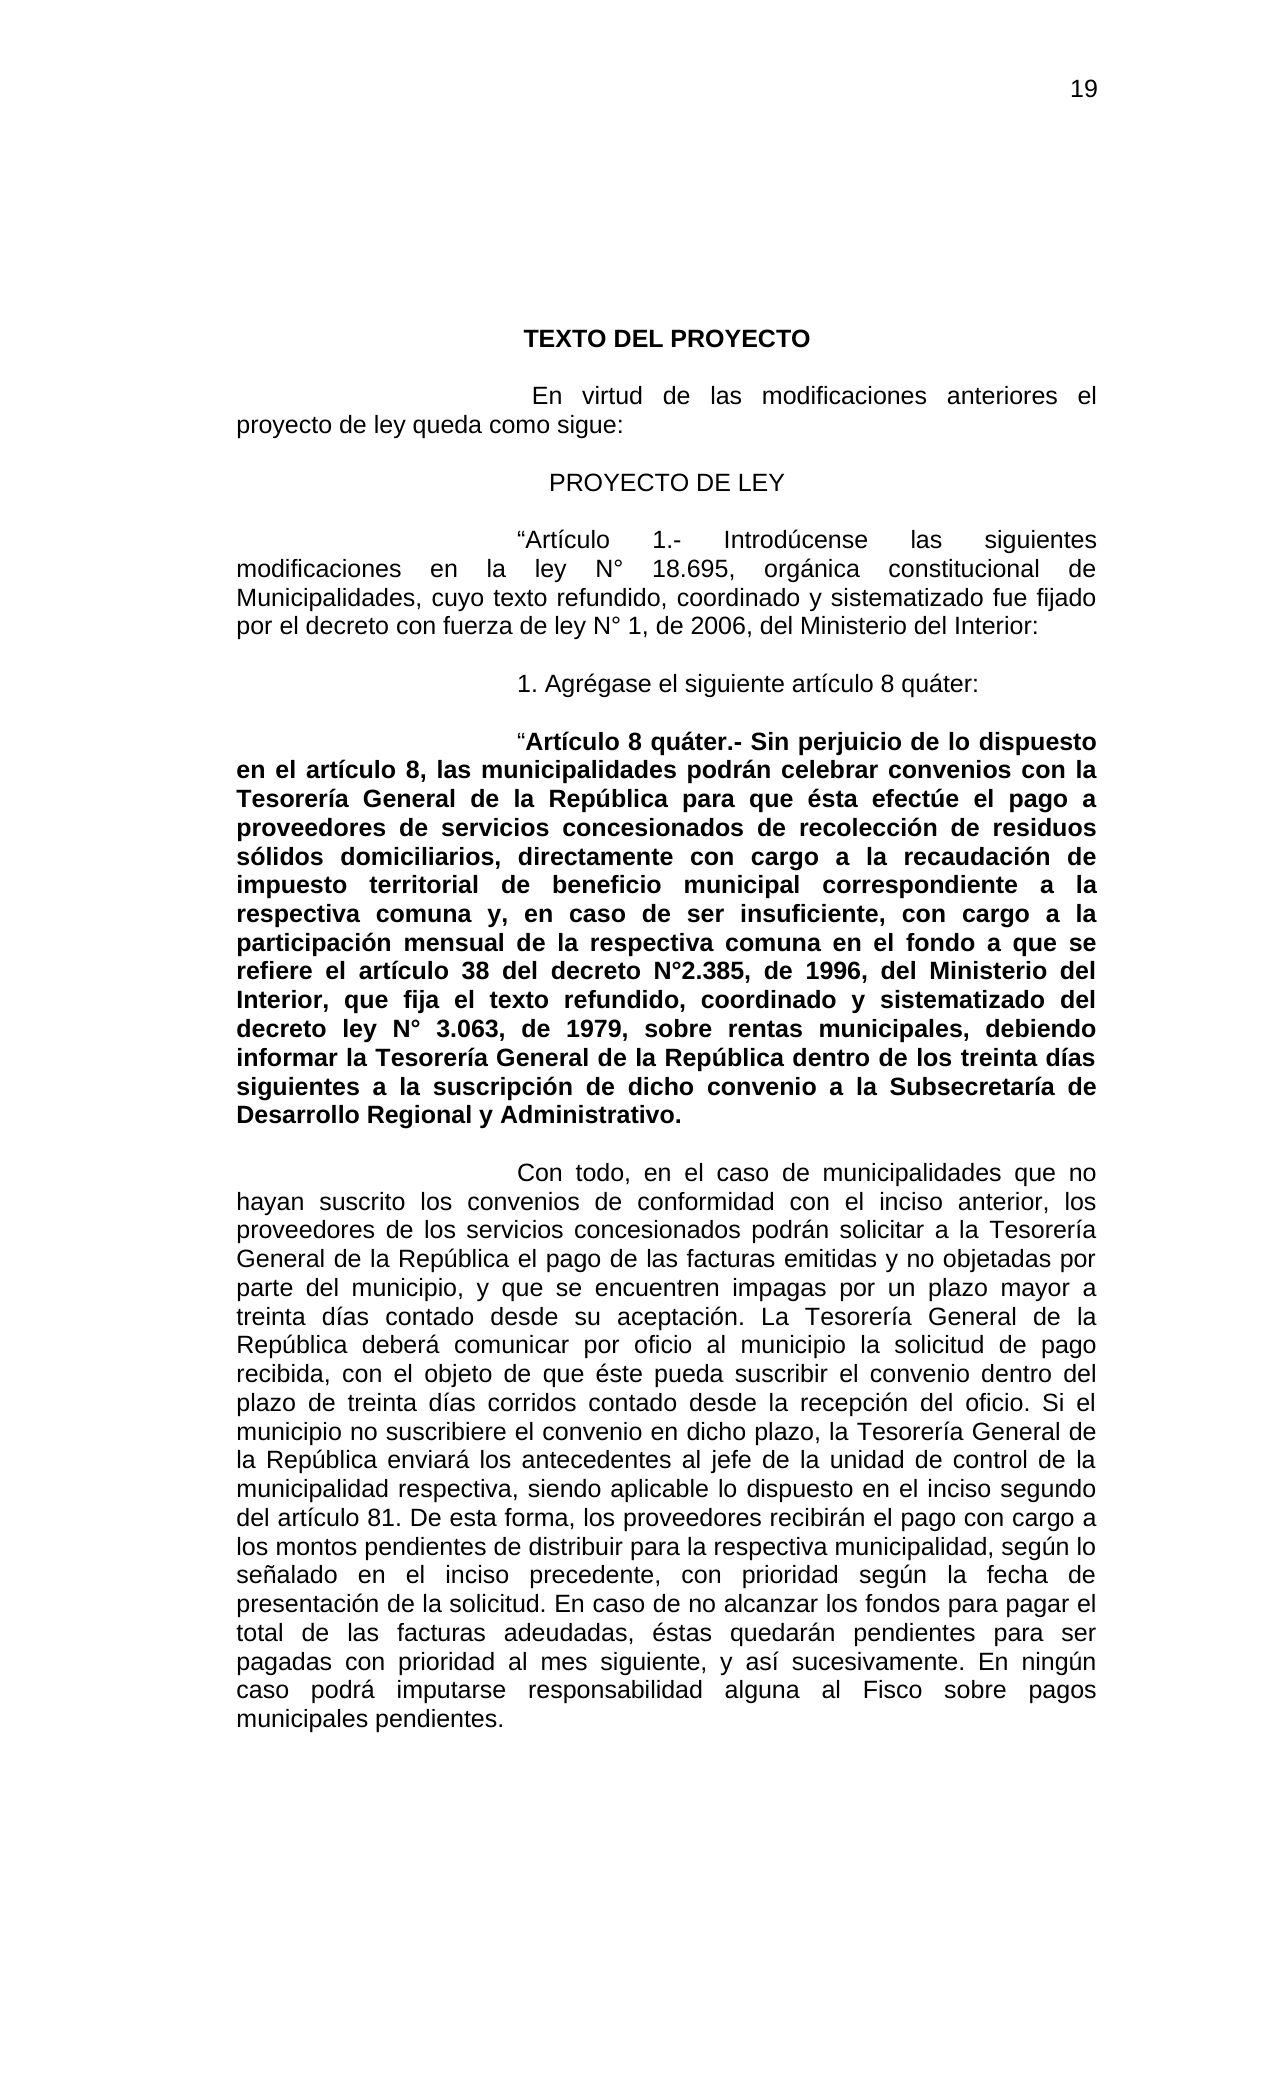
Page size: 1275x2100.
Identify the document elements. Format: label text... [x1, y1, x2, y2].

text “Artículo 8 quáter.- Sin perjuicio de lo dispuesto en el artículo 8, las municipalidades podrán celebrar convenios con la Tesorería General de la República para que ésta efectúe el pago a proveedores de servicios concesionados de recolección de residuos sólidos domiciliarios, directamente con cargo a la recaudación de impuesto territorial de beneficio municipal correspondiente a la respectiva comuna y, en caso de ser insuficiente, con cargo a la participación mensual de la respectiva comuna en el fondo a que se refiere el artículo 38 del decreto N°2.385, de 1996, del Ministerio del Interior, que fija el texto refundido, coordinado y sistematizado del decreto ley N° 3.063, de 1979, sobre rentas municipales, debiendo informar la Tesorería General de la República dentro de los treinta días siguientes a la suscripción de dicho convenio a la Subsecretaría de Desarrollo Regional y Administrativo. [236, 727, 1098, 1129]
text 1. Agrégase el siguiente artículo 8 quáter: [236, 669, 1098, 698]
text PROYECTO DE LEY [236, 468, 1098, 497]
text Con todo, en el caso de municipalidades que no hayan suscrito los convenios de conformidad con el inciso anterior, los proveedores de los servicios concesionados podrán solicitar a la Tesorería General de la República el pago de las facturas emitidas y no objetadas por parte del municipio, y que se encuentren impagas por un plazo mayor a treinta días contado desde su aceptación. La Tesorería General de la República deberá comunicar por oficio al municipio la solicitud de pago recibida, con el objeto de que éste pueda suscribir el convenio dentro del plazo de treinta días corridos contado desde la recepción del oficio. Si el municipio no suscribiere el convenio en dicho plazo, la Tesorería General de la República enviará los antecedentes al jefe de la unidad de control de la municipalidad respectiva, siendo aplicable lo dispuesto en el inciso segundo del artículo 81. De esta forma, los proveedores recibirán el pago con cargo a los montos pendientes de distribuir para la respectiva municipalidad, según lo señalado en el inciso precedente, con prioridad según la fecha de presentación de la solicitud. En caso de no alcanzar los fondos para pagar el total de las facturas adeudadas, éstas quedarán pendientes para ser pagadas con prioridad al mes siguiente, y así sucesivamente. En ningún caso podrá imputarse responsabilidad alguna al Fisco sobre pagos municipales pendientes. [236, 1158, 1098, 1733]
text TEXTO DEL PROYECTO [236, 324, 1098, 353]
text En virtud de las modificaciones anteriores el proyecto de ley queda como sigue: [236, 382, 1098, 439]
text “Artículo 1.- Introdúcense las siguientes modificaciones en la ley N° 18.695, orgánica constitucional de Municipalidades, cuyo texto refundido, coordinado y sistematizado fue fijado por el decreto con fuerza de ley N° 1, de 2006, del Ministerio del Interior: [236, 525, 1098, 640]
